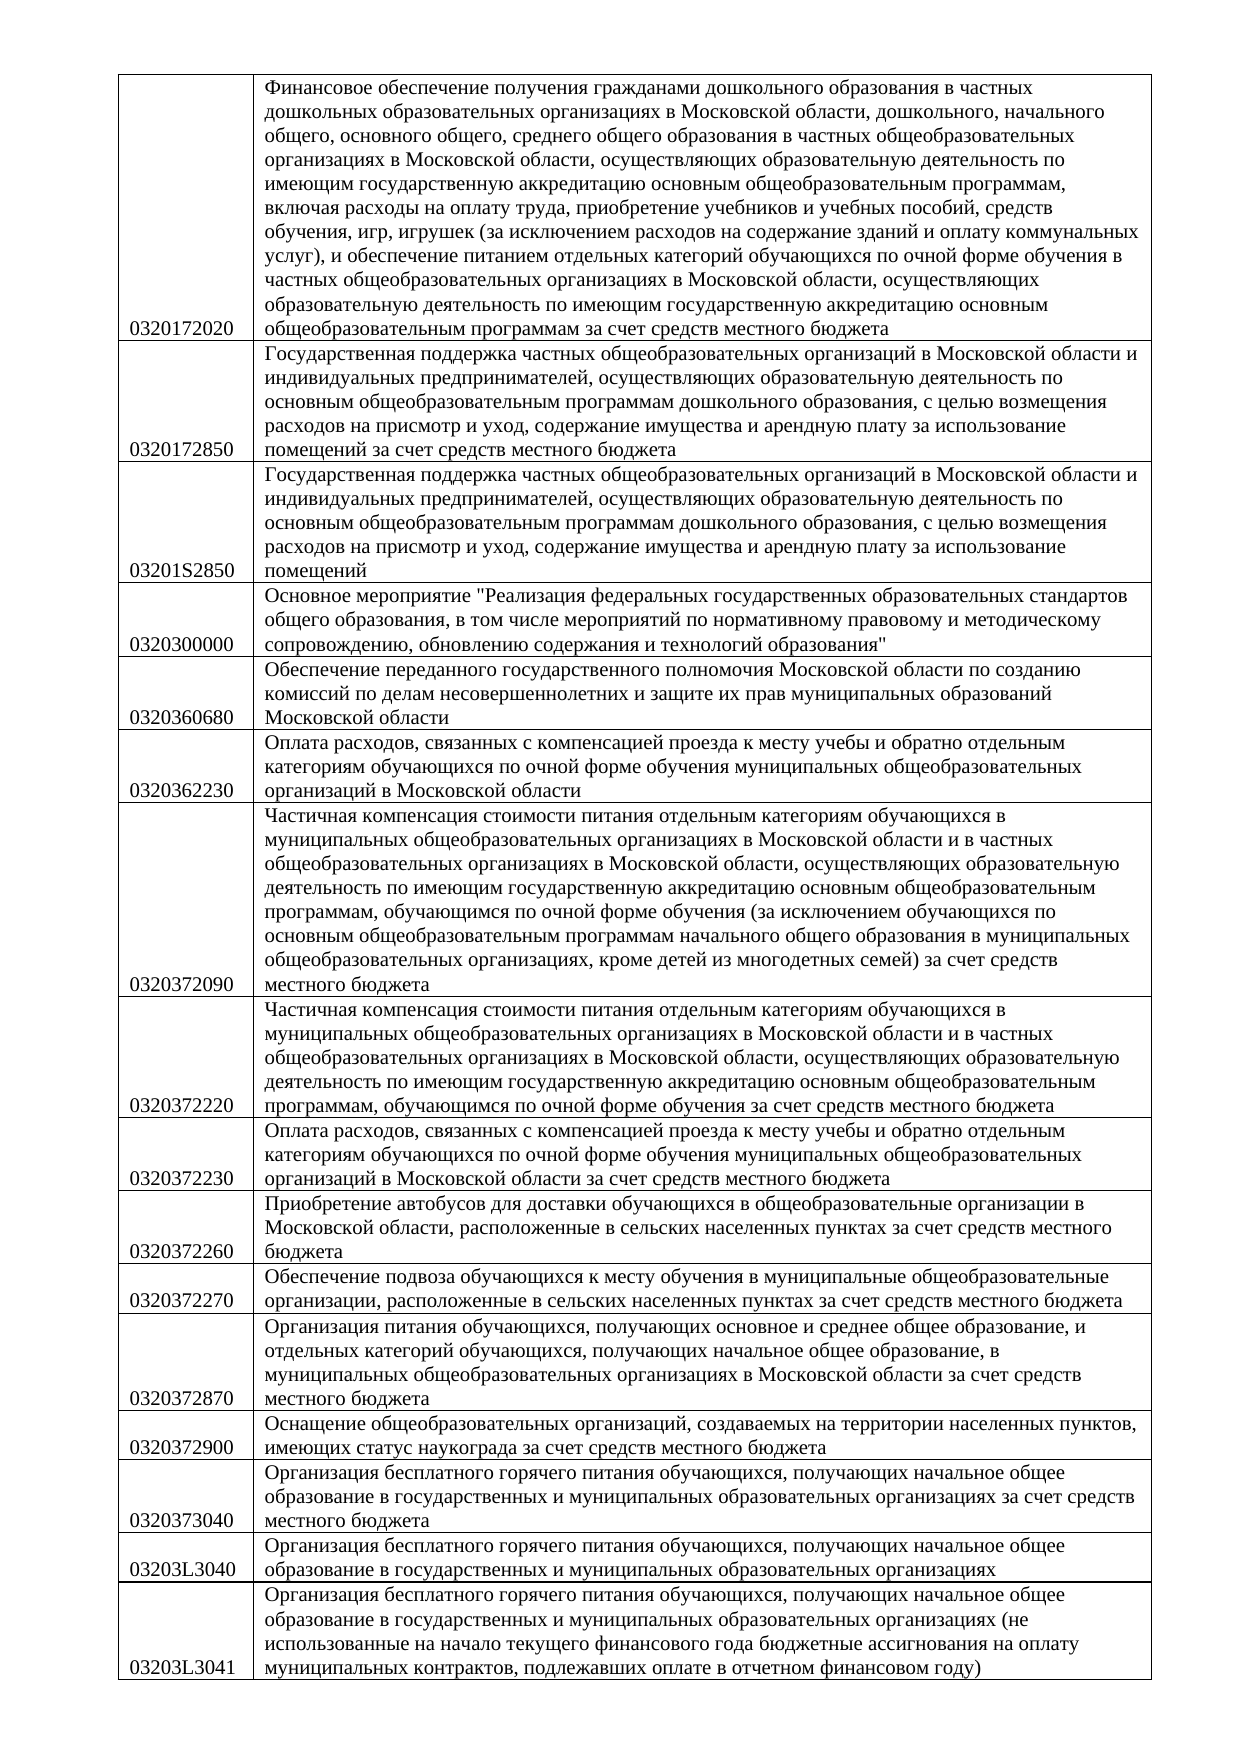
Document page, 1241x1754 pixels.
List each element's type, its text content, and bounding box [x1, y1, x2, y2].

table_cell Частичная компенсация стоимости питания отдельным категориям обучающихся в муниципальных общеобразовательных организациях в Московской области и в частных общеобразовательных организациях в Московской области, осуществляющих образовательную деятельность по имеющим государственную аккредитацию основным общеобразовательным программам, обучающимся по очной форме обучения (за исключением обучающихся по основным общеобразовательным программам начального общего образования в муниципальных общеобразовательных организациях, кроме детей из многодетных семей) за счет средств местного бюджета [254, 803, 1151, 996]
table_cell Оплата расходов, связанных с компенсацией проезда к месту учебы и обратно отдельным категориям обучающихся по очной форме обучения муниципальных общеобразовательных организаций в Московской области за счет средств местного бюджета [254, 1118, 1151, 1190]
table_cell 0320372900 [119, 1411, 253, 1459]
table_cell Оснащение общеобразовательных организаций, создаваемых на территории населенных пунктов, имеющих статус наукограда за счет средств местного бюджета [254, 1411, 1151, 1459]
table_cell 0320372270 [119, 1264, 253, 1312]
table_cell 0320172020 [119, 75, 253, 339]
table_cell Организация питания обучающихся, получающих основное и среднее общее образование, и отдельных категорий обучающихся, получающих начальное общее образование, в муниципальных общеобразовательных организациях в Московской области за счет средств местного бюджета [254, 1314, 1151, 1410]
table_cell Обеспечение подвоза обучающихся к месту обучения в муниципальные общеобразовательные организации, расположенные в сельских населенных пунктах за счет средств местного бюджета [254, 1264, 1151, 1312]
table_cell Основное мероприятие "Реализация федеральных государственных образовательных стандартов общего образования, в том числе мероприятий по нормативному правовому и методическому сопровождению, обновлению содержания и технологий образования" [254, 583, 1151, 656]
table_cell Обеспечение переданного государственного полномочия Московской области по созданию комиссий по делам несовершеннолетних и защите их прав муниципальных образований Московской области [254, 657, 1151, 729]
table_cell Организация бесплатного горячего питания обучающихся, получающих начальное общее образование в государственных и муниципальных образовательных организациях за счет средств местного бюджета [254, 1460, 1151, 1532]
table_cell 0320362230 [119, 730, 253, 802]
table_cell 0320372870 [119, 1314, 253, 1410]
table_cell Организация бесплатного горячего питания обучающихся, получающих начальное общее образование в государственных и муниципальных образовательных организациях [254, 1533, 1151, 1581]
table_cell 03201S2850 [119, 462, 253, 582]
table_cell Организация бесплатного горячего питания обучающихся, получающих начальное общее образование в государственных и муниципальных образовательных организациях (не использованные на начало текущего финансового года бюджетные ассигнования на оплату муниципальных контрактов, подлежавших оплате в отчетном финансовом году) [254, 1583, 1151, 1679]
table_cell 0320372090 [119, 803, 253, 996]
table_cell 0320372230 [119, 1118, 253, 1190]
table_cell Государственная поддержка частных общеобразовательных организаций в Московской области и индивидуальных предпринимателей, осуществляющих образовательную деятельность по основным общеобразовательным программам дошкольного образования, с целью возмещения расходов на присмотр и уход, содержание имущества и арендную плату за использование помещений за счет средств местного бюджета [254, 341, 1151, 461]
table_cell Приобретение автобусов для доставки обучающихся в общеобразовательные организации в Московской области, расположенные в сельских населенных пунктах за счет средств местного бюджета [254, 1191, 1151, 1263]
table_cell 0320372260 [119, 1191, 253, 1263]
table_cell 0320300000 [119, 583, 253, 656]
table_cell Частичная компенсация стоимости питания отдельным категориям обучающихся в муниципальных общеобразовательных организациях в Московской области и в частных общеобразовательных организациях в Московской области, осуществляющих образовательную деятельность по имеющим государственную аккредитацию основным общеобразовательным программам, обучающимся по очной форме обучения за счет средств местного бюджета [254, 997, 1151, 1117]
table_cell Государственная поддержка частных общеобразовательных организаций в Московской области и индивидуальных предпринимателей, осуществляющих образовательную деятельность по основным общеобразовательным программам дошкольного образования, с целью возмещения расходов на присмотр и уход, содержание имущества и арендную плату за использование помещений [254, 462, 1151, 582]
table_cell 03203L3041 [119, 1583, 253, 1679]
table_cell 0320360680 [119, 657, 253, 729]
table_cell Финансовое обеспечение получения гражданами дошкольного образования в частных дошкольных образовательных организациях в Московской области, дошкольного, начального общего, основного общего, среднего общего образования в частных общеобразовательных организациях в Московской области, осуществляющих образовательную деятельность по имеющим государственную аккредитацию основным общеобразовательным программам, включая расходы на оплату труда, приобретение учебников и учебных пособий, средств обучения, игр, игрушек (за исключением расходов на содержание зданий и оплату коммунальных услуг), и обеспечение питанием отдельных категорий обучающихся по очной форме обучения в частных общеобразовательных организациях в Московской области, осуществляющих образовательную деятельность по имеющим государственную аккредитацию основным общеобразовательным программам за счет средств местного бюджета [254, 75, 1151, 339]
table_cell 0320372220 [119, 997, 253, 1117]
table_cell 0320172850 [119, 341, 253, 461]
table_cell 0320373040 [119, 1460, 253, 1532]
table_cell 03203L3040 [119, 1533, 253, 1581]
table_cell Оплата расходов, связанных с компенсацией проезда к месту учебы и обратно отдельным категориям обучающихся по очной форме обучения муниципальных общеобразовательных организаций в Московской области [254, 730, 1151, 802]
